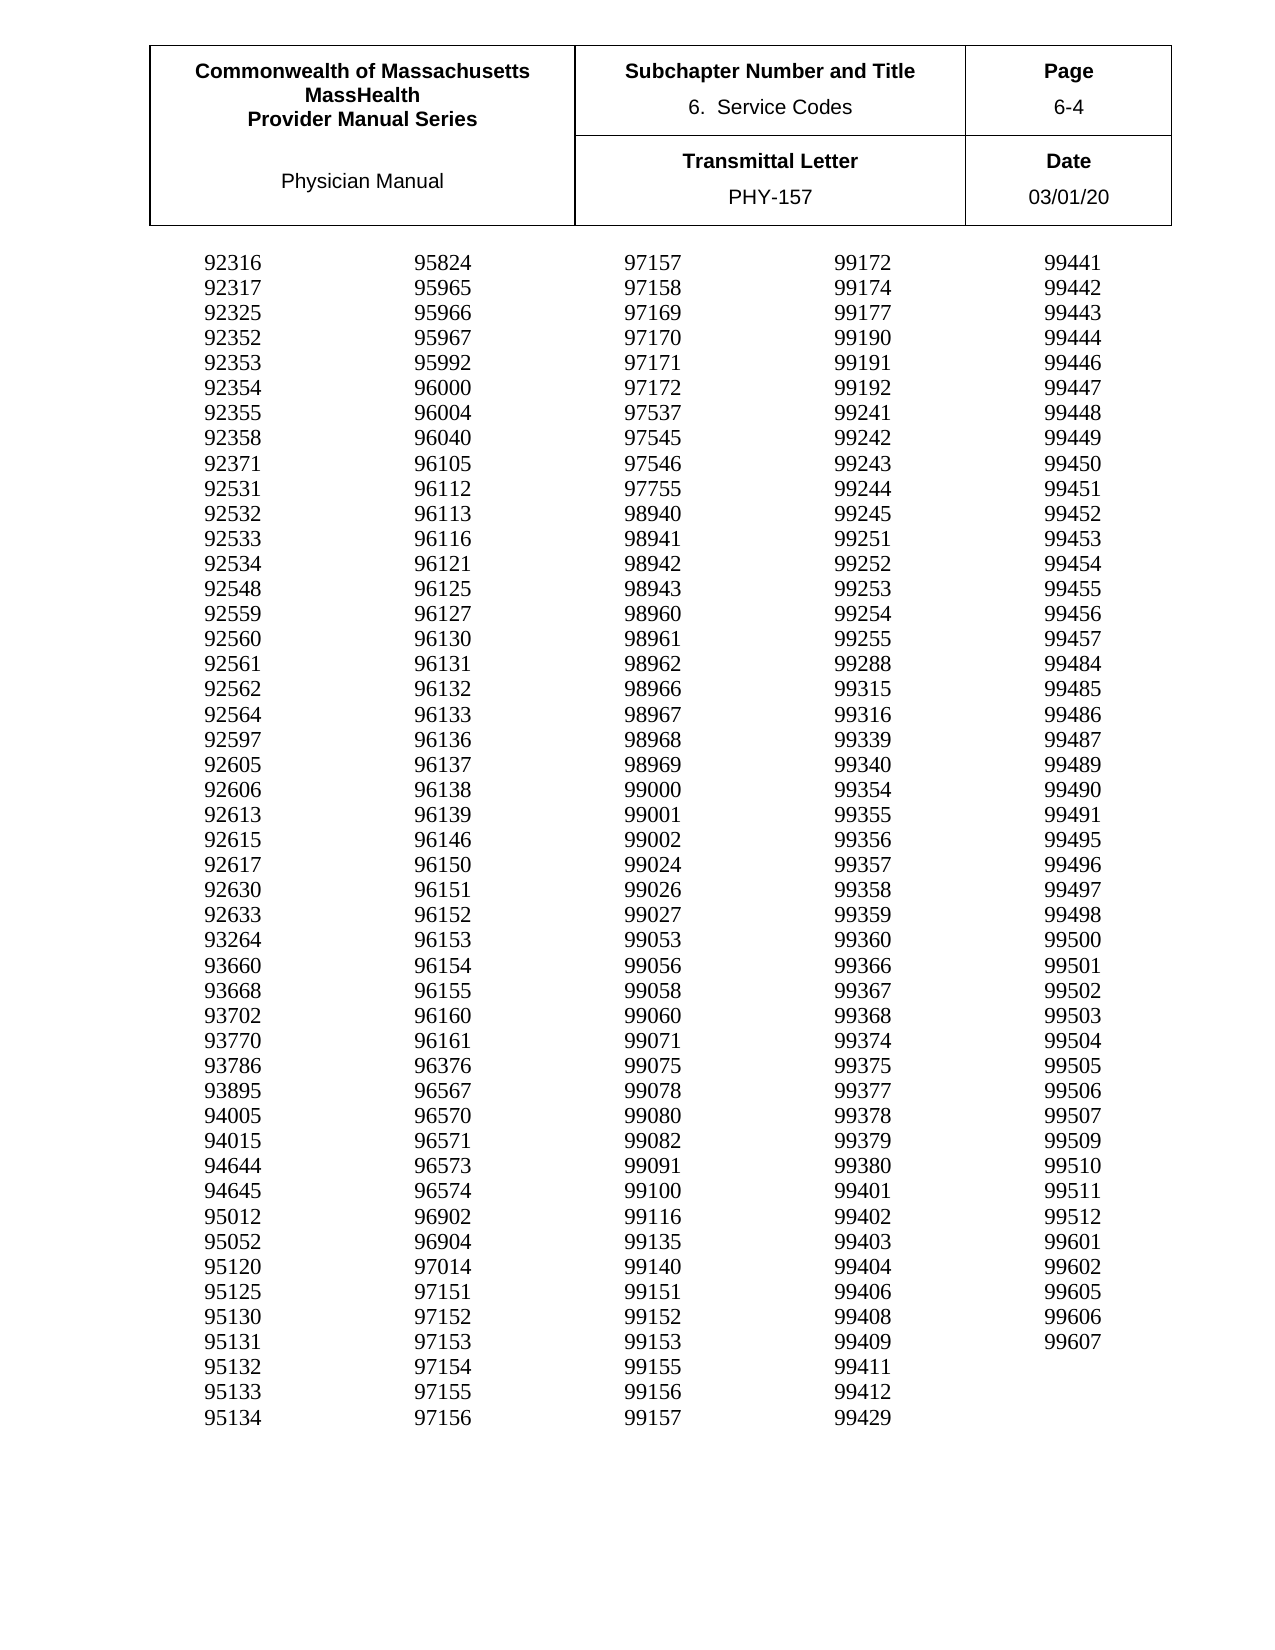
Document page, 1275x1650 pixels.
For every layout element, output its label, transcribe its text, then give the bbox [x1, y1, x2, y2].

text 99607 [990, 1329, 1125, 1355]
text 99172 [780, 250, 915, 275]
text 99505 [990, 1053, 1125, 1078]
text 99503 [990, 1003, 1125, 1028]
text 96136 [360, 727, 495, 752]
text 93264 [150, 928, 285, 953]
text 99510 [990, 1154, 1125, 1179]
text 99486 [990, 702, 1125, 727]
text 98943 [570, 576, 705, 602]
text 99152 [570, 1304, 705, 1329]
text 99455 [990, 576, 1125, 602]
text 92560 [150, 627, 285, 652]
text 97158 [570, 275, 705, 300]
text 93702 [150, 1003, 285, 1028]
text 99453 [990, 526, 1125, 551]
text 97153 [360, 1329, 495, 1355]
text 97154 [360, 1355, 495, 1380]
text 96151 [360, 878, 495, 903]
text 99401 [780, 1179, 915, 1204]
text 96146 [360, 827, 495, 853]
text 99443 [990, 300, 1125, 325]
text 96571 [360, 1129, 495, 1154]
text 99191 [780, 351, 915, 376]
text 99357 [780, 853, 915, 878]
text 99358 [780, 878, 915, 903]
text 99140 [570, 1254, 705, 1279]
text 97755 [570, 476, 705, 501]
text 96152 [360, 903, 495, 928]
text 99404 [780, 1254, 915, 1279]
text 99412 [780, 1380, 915, 1405]
text 92559 [150, 602, 285, 627]
text 99053 [570, 928, 705, 953]
text 94015 [150, 1129, 285, 1154]
text 99409 [780, 1329, 915, 1355]
text 96904 [360, 1229, 495, 1254]
text 96376 [360, 1053, 495, 1078]
text 96116 [360, 526, 495, 551]
text 99507 [990, 1104, 1125, 1129]
text 95133 [150, 1380, 285, 1405]
text 97537 [570, 401, 705, 426]
text 96125 [360, 576, 495, 602]
text 97155 [360, 1380, 495, 1405]
text 97157 [570, 250, 705, 275]
text 92531 [150, 476, 285, 501]
text 97151 [360, 1279, 495, 1304]
text 97170 [570, 325, 705, 351]
text 99606 [990, 1304, 1125, 1329]
text 99500 [990, 928, 1125, 953]
text 99001 [570, 802, 705, 827]
text 99452 [990, 501, 1125, 526]
text 96570 [360, 1104, 495, 1129]
text 99402 [780, 1204, 915, 1229]
text 98942 [570, 551, 705, 576]
text 97152 [360, 1304, 495, 1329]
text 99075 [570, 1053, 705, 1078]
text 99243 [780, 451, 915, 476]
text 96139 [360, 802, 495, 827]
text 96161 [360, 1028, 495, 1053]
text 96132 [360, 677, 495, 702]
text 97171 [570, 351, 705, 376]
text 96154 [360, 953, 495, 978]
text 99429 [780, 1405, 915, 1430]
text 95012 [150, 1204, 285, 1229]
text 95965 [360, 275, 495, 300]
text 92355 [150, 401, 285, 426]
text 99354 [780, 777, 915, 802]
text 99446 [990, 351, 1125, 376]
text 95134 [150, 1405, 285, 1430]
text 92606 [150, 777, 285, 802]
text 99356 [780, 827, 915, 853]
text 94645 [150, 1179, 285, 1204]
text 92325 [150, 300, 285, 325]
text 92358 [150, 426, 285, 451]
text 96567 [360, 1078, 495, 1104]
text 95966 [360, 300, 495, 325]
text 96573 [360, 1154, 495, 1179]
text 92533 [150, 526, 285, 551]
text 99374 [780, 1028, 915, 1053]
text 98960 [570, 602, 705, 627]
text 99406 [780, 1279, 915, 1304]
text 98940 [570, 501, 705, 526]
text 99174 [780, 275, 915, 300]
text 95120 [150, 1254, 285, 1279]
text 99027 [570, 903, 705, 928]
text 99457 [990, 627, 1125, 652]
text 92597 [150, 727, 285, 752]
text 96130 [360, 627, 495, 652]
text 99000 [570, 777, 705, 802]
text 96153 [360, 928, 495, 953]
text 99071 [570, 1028, 705, 1053]
text 99082 [570, 1129, 705, 1154]
text 99451 [990, 476, 1125, 501]
text 96040 [360, 426, 495, 451]
text 99605 [990, 1279, 1125, 1304]
text 95125 [150, 1279, 285, 1304]
text 95967 [360, 325, 495, 351]
text 99485 [990, 677, 1125, 702]
text 99241 [780, 401, 915, 426]
text 99153 [570, 1329, 705, 1355]
text 96113 [360, 501, 495, 526]
text 99378 [780, 1104, 915, 1129]
text 99447 [990, 376, 1125, 401]
text 92562 [150, 677, 285, 702]
text 99339 [780, 727, 915, 752]
text 99601 [990, 1229, 1125, 1254]
text 98966 [570, 677, 705, 702]
text 99602 [990, 1254, 1125, 1279]
text 97546 [570, 451, 705, 476]
text 99359 [780, 903, 915, 928]
text 99135 [570, 1229, 705, 1254]
text 99380 [780, 1154, 915, 1179]
text 99254 [780, 602, 915, 627]
text 97014 [360, 1254, 495, 1279]
text 98969 [570, 752, 705, 777]
text 99026 [570, 878, 705, 903]
text 96131 [360, 652, 495, 677]
text 92615 [150, 827, 285, 853]
text 94644 [150, 1154, 285, 1179]
text 95132 [150, 1355, 285, 1380]
text 96138 [360, 777, 495, 802]
text 99244 [780, 476, 915, 501]
text 99502 [990, 978, 1125, 1003]
text 99489 [990, 752, 1125, 777]
text 99403 [780, 1229, 915, 1254]
text 99450 [990, 451, 1125, 476]
text 94005 [150, 1104, 285, 1129]
text 99024 [570, 853, 705, 878]
text 96127 [360, 602, 495, 627]
text 99340 [780, 752, 915, 777]
text 96004 [360, 401, 495, 426]
text 99367 [780, 978, 915, 1003]
text 96902 [360, 1204, 495, 1229]
text 92532 [150, 501, 285, 526]
text 99456 [990, 602, 1125, 627]
text 96137 [360, 752, 495, 777]
text 99155 [570, 1355, 705, 1380]
text 99080 [570, 1104, 705, 1129]
text 99411 [780, 1355, 915, 1380]
text 99002 [570, 827, 705, 853]
text 99444 [990, 325, 1125, 351]
text 96112 [360, 476, 495, 501]
text 99058 [570, 978, 705, 1003]
text 99408 [780, 1304, 915, 1329]
text 95992 [360, 351, 495, 376]
text 98968 [570, 727, 705, 752]
text 99497 [990, 878, 1125, 903]
text 99190 [780, 325, 915, 351]
text 99504 [990, 1028, 1125, 1053]
text 92548 [150, 576, 285, 602]
text 99496 [990, 853, 1125, 878]
text 99509 [990, 1129, 1125, 1154]
text 92630 [150, 878, 285, 903]
text 99377 [780, 1078, 915, 1104]
text 95824 [360, 250, 495, 275]
text 95052 [150, 1229, 285, 1254]
text 99487 [990, 727, 1125, 752]
text 95131 [150, 1329, 285, 1355]
text 96150 [360, 853, 495, 878]
text 99490 [990, 777, 1125, 802]
text 99056 [570, 953, 705, 978]
text 97172 [570, 376, 705, 401]
text 92617 [150, 853, 285, 878]
text 99512 [990, 1204, 1125, 1229]
text 99441 [990, 250, 1125, 275]
text 99151 [570, 1279, 705, 1304]
text 93660 [150, 953, 285, 978]
text 99253 [780, 576, 915, 602]
text 98962 [570, 652, 705, 677]
text 97545 [570, 426, 705, 451]
text 99060 [570, 1003, 705, 1028]
text 99368 [780, 1003, 915, 1028]
text 99495 [990, 827, 1125, 853]
text 96574 [360, 1179, 495, 1204]
text 99251 [780, 526, 915, 551]
text 93786 [150, 1053, 285, 1078]
text 92613 [150, 802, 285, 827]
text 92353 [150, 351, 285, 376]
text 96155 [360, 978, 495, 1003]
text 99449 [990, 426, 1125, 451]
text 93668 [150, 978, 285, 1003]
text 99242 [780, 426, 915, 451]
text 99366 [780, 953, 915, 978]
text 99454 [990, 551, 1125, 576]
text 99511 [990, 1179, 1125, 1204]
text 99177 [780, 300, 915, 325]
text 98961 [570, 627, 705, 652]
text 99252 [780, 551, 915, 576]
text 92561 [150, 652, 285, 677]
text 99100 [570, 1179, 705, 1204]
text 99506 [990, 1078, 1125, 1104]
text 99375 [780, 1053, 915, 1078]
text 97169 [570, 300, 705, 325]
text 99355 [780, 802, 915, 827]
text 92534 [150, 551, 285, 576]
text 96133 [360, 702, 495, 727]
text 96105 [360, 451, 495, 476]
text 99245 [780, 501, 915, 526]
text 99288 [780, 652, 915, 677]
text 92371 [150, 451, 285, 476]
text 99255 [780, 627, 915, 652]
text 96000 [360, 376, 495, 401]
text 99448 [990, 401, 1125, 426]
text 92605 [150, 752, 285, 777]
text 99360 [780, 928, 915, 953]
text 99501 [990, 953, 1125, 978]
text 92352 [150, 325, 285, 351]
text 99315 [780, 677, 915, 702]
text 99442 [990, 275, 1125, 300]
text 99156 [570, 1380, 705, 1405]
text 99157 [570, 1405, 705, 1430]
text 92564 [150, 702, 285, 727]
text 93770 [150, 1028, 285, 1053]
text 96121 [360, 551, 495, 576]
text 92317 [150, 275, 285, 300]
text 99091 [570, 1154, 705, 1179]
text 96160 [360, 1003, 495, 1028]
text 92316 [150, 250, 285, 275]
text 99116 [570, 1204, 705, 1229]
text 97156 [360, 1405, 495, 1430]
text 99498 [990, 903, 1125, 928]
text 99192 [780, 376, 915, 401]
text 92633 [150, 903, 285, 928]
text 99379 [780, 1129, 915, 1154]
text 93895 [150, 1078, 285, 1104]
text 99316 [780, 702, 915, 727]
text 99484 [990, 652, 1125, 677]
text 95130 [150, 1304, 285, 1329]
text 98941 [570, 526, 705, 551]
text 99491 [990, 802, 1125, 827]
text 92354 [150, 376, 285, 401]
text 98967 [570, 702, 705, 727]
text 99078 [570, 1078, 705, 1104]
